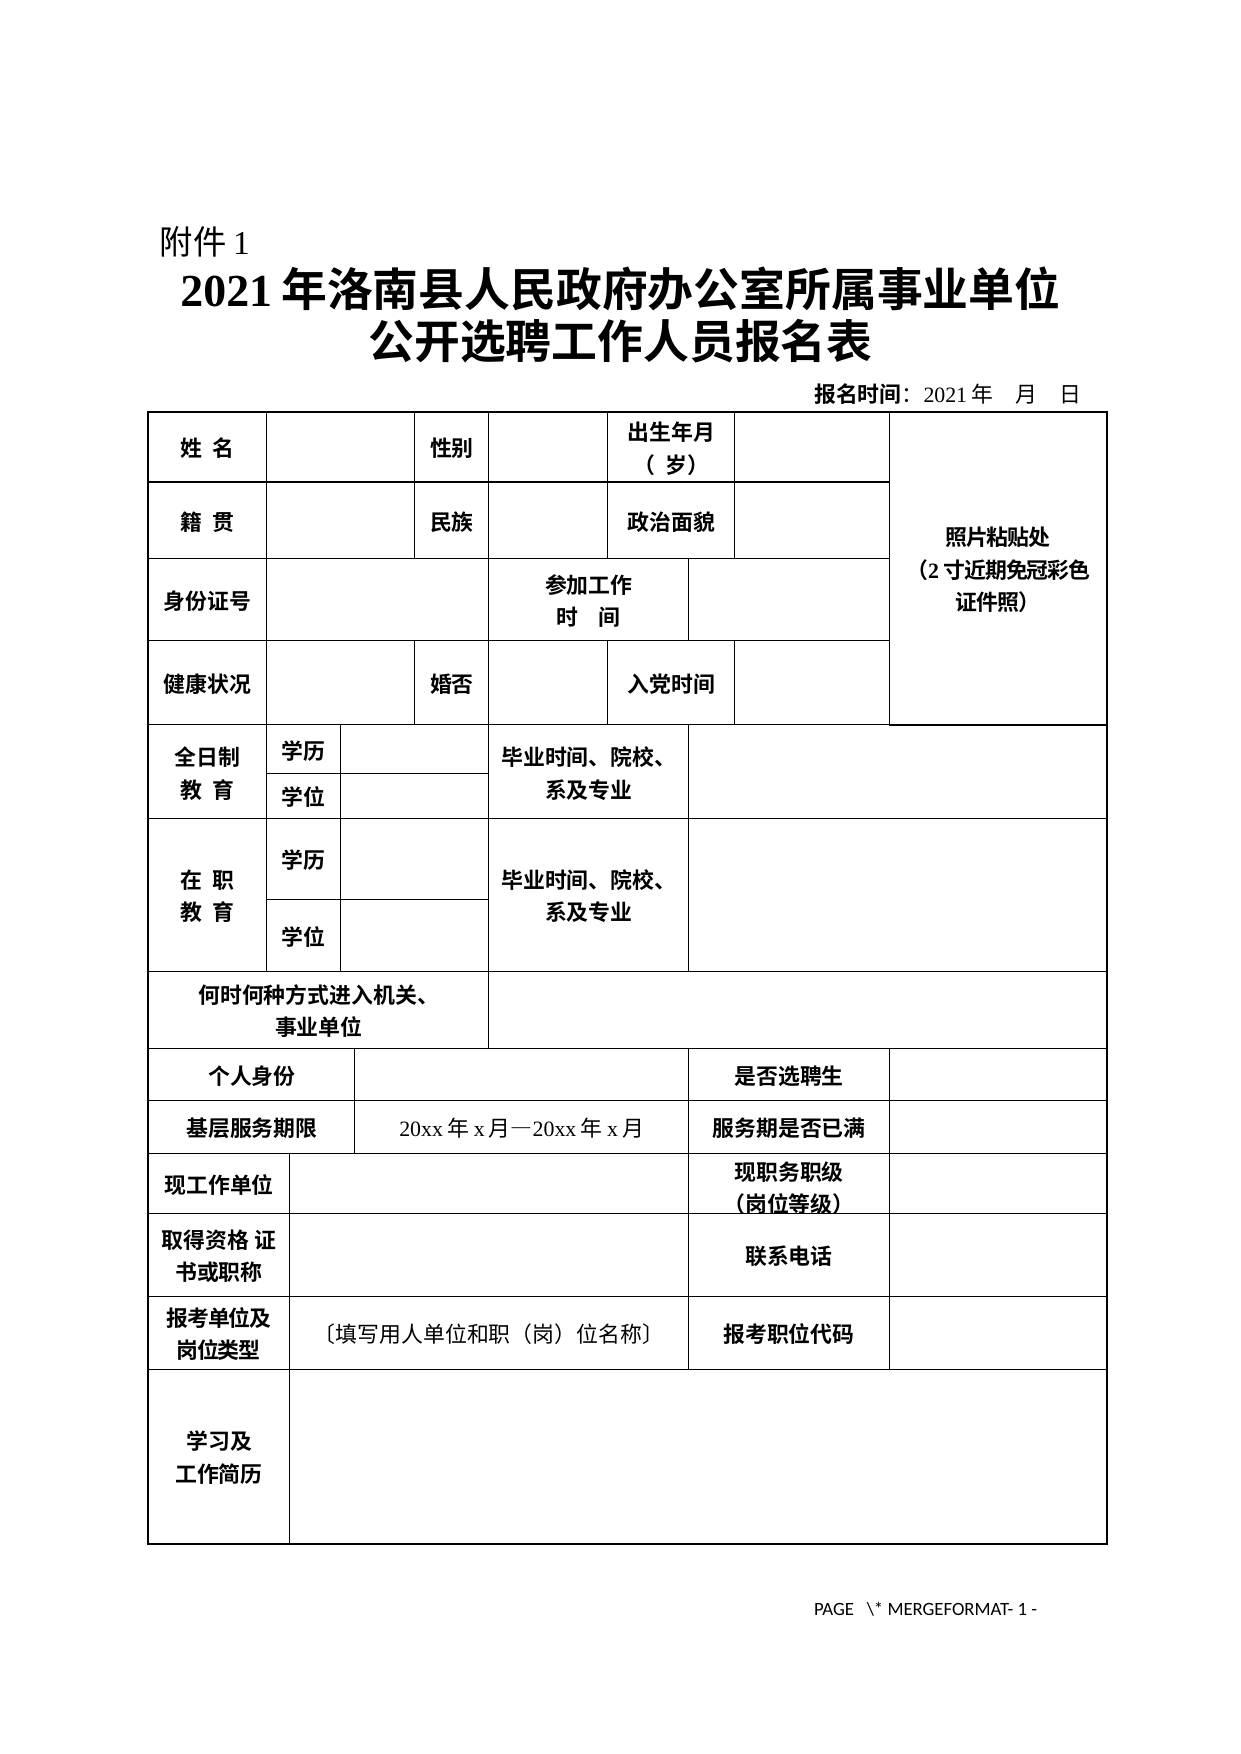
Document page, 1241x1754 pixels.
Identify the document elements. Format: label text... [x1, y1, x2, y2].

table_cell [890, 1154, 1106, 1213]
table_cell 学位 [267, 900, 340, 971]
table_cell [341, 819, 488, 899]
table_cell 身份证号 [149, 559, 266, 640]
text 附件1 [159, 213, 1081, 265]
table_cell 联系电话 [689, 1214, 889, 1296]
table_cell 政治面貌 [608, 483, 734, 558]
table_cell [735, 641, 889, 724]
table_cell 健康状况 [149, 641, 266, 724]
table_cell 〔填写用人单位和职（岗）位名称〕 [290, 1297, 688, 1368]
table_header [489, 413, 607, 481]
table_cell [689, 559, 889, 640]
table_cell [290, 1370, 1106, 1543]
table_header 性别 [415, 413, 488, 481]
table_cell [489, 641, 607, 724]
table_header [267, 413, 414, 481]
table_header 出生年月（ 岁） [608, 413, 734, 481]
table_cell [267, 559, 488, 640]
table_cell [735, 483, 889, 558]
table_cell [489, 483, 607, 558]
table_cell [890, 1297, 1106, 1368]
table_cell 个人身份 [149, 1049, 354, 1100]
table_cell [689, 725, 1106, 818]
table_cell 参加工作 时 间 [489, 559, 688, 640]
table_cell [489, 972, 1106, 1048]
table_cell 取得资格 证书或职称 [149, 1214, 289, 1296]
table_cell 学习及 工作简历 [149, 1370, 289, 1543]
table_cell 基层服务期限 [149, 1101, 354, 1153]
table_cell 在 职 教 育 [149, 819, 266, 971]
table_cell 报考职位代码 [689, 1297, 889, 1368]
table_cell [689, 819, 1106, 971]
table_cell 毕业时间、院校、系及专业 [489, 819, 688, 971]
table_cell 服务期是否已满 [689, 1101, 889, 1153]
table_cell 何时何种方式进入机关、 事业单位 [149, 972, 488, 1048]
table_header [735, 413, 889, 481]
table_header 照片粘贴处 （2寸近期免冠彩色 证件照） [890, 413, 1106, 724]
table_cell 学历 [267, 819, 340, 899]
table_cell [890, 1049, 1106, 1100]
table_cell 是否选聘生 [689, 1049, 889, 1100]
table_cell [341, 725, 488, 773]
table_cell 现工作单位 [149, 1154, 289, 1213]
table_cell 毕业时间、院校、系及专业 [489, 725, 688, 818]
table_cell [341, 774, 488, 818]
table_cell [290, 1154, 688, 1213]
table_cell [290, 1214, 688, 1296]
table_cell 学历 [267, 725, 340, 773]
text 报名时间：2021年 月 日 [159, 369, 1081, 411]
text 2021年洛南县人民政府办公室所属事业单位公开选聘工作人员报名表 [159, 265, 1081, 369]
table_cell [267, 483, 414, 558]
table_cell [267, 641, 414, 724]
table_cell 籍 贯 [149, 483, 266, 558]
table_header 姓 名 [149, 413, 266, 481]
table_cell 婚否 [415, 641, 488, 724]
table_cell 全日制 教 育 [149, 725, 266, 818]
table_cell 学位 [267, 774, 340, 818]
table_cell 报考单位及岗位类型 [149, 1297, 289, 1368]
table_cell [890, 1101, 1106, 1153]
table_cell [355, 1049, 688, 1100]
table_cell 现职务职级 （岗位等级） [689, 1154, 889, 1213]
table_cell [890, 1214, 1106, 1296]
table_cell 入党时间 [608, 641, 734, 724]
table_cell 民族 [415, 483, 488, 558]
table_cell 20xx年x月—20xx年x月 [355, 1101, 688, 1153]
table_cell [341, 900, 488, 971]
